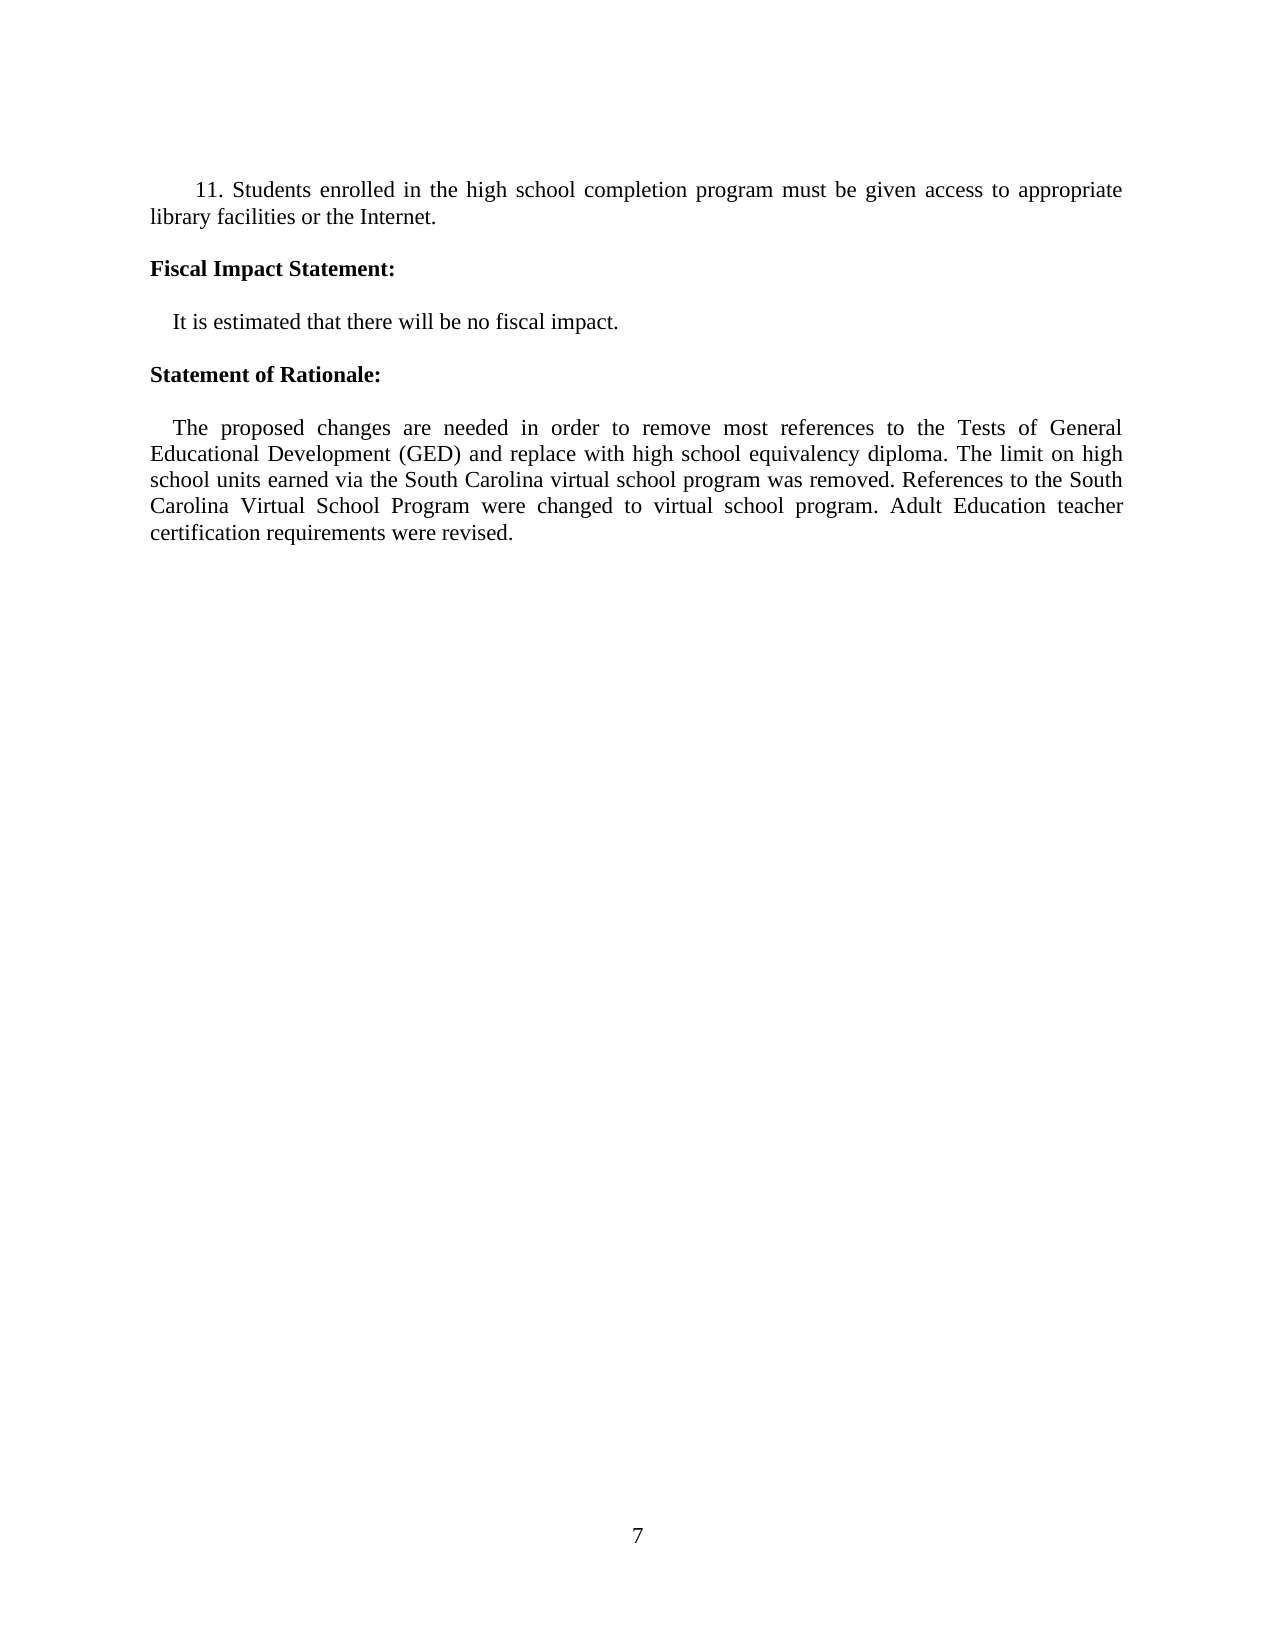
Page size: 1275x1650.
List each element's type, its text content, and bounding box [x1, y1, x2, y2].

text The proposed changes are needed in order to remove most references to the Tests of General Educational Development (GED) and replace with high school equivalency diploma. The limit on high school units earned via the South Carolina virtual school program was removed. References to the South Carolina Virtual School Program were changed to virtual school program. Adult Education teacher certification requirements were revised. [150, 413, 1125, 545]
text Statement of Rationale: [150, 361, 1125, 387]
text Fiscal Impact Statement: [150, 255, 1125, 282]
text 11. Students enrolled in the high school completion program must be given access to appropriate library facilities or the Internet. [150, 176, 1125, 229]
text It is estimated that there will be no fiscal impact. [150, 308, 1125, 334]
